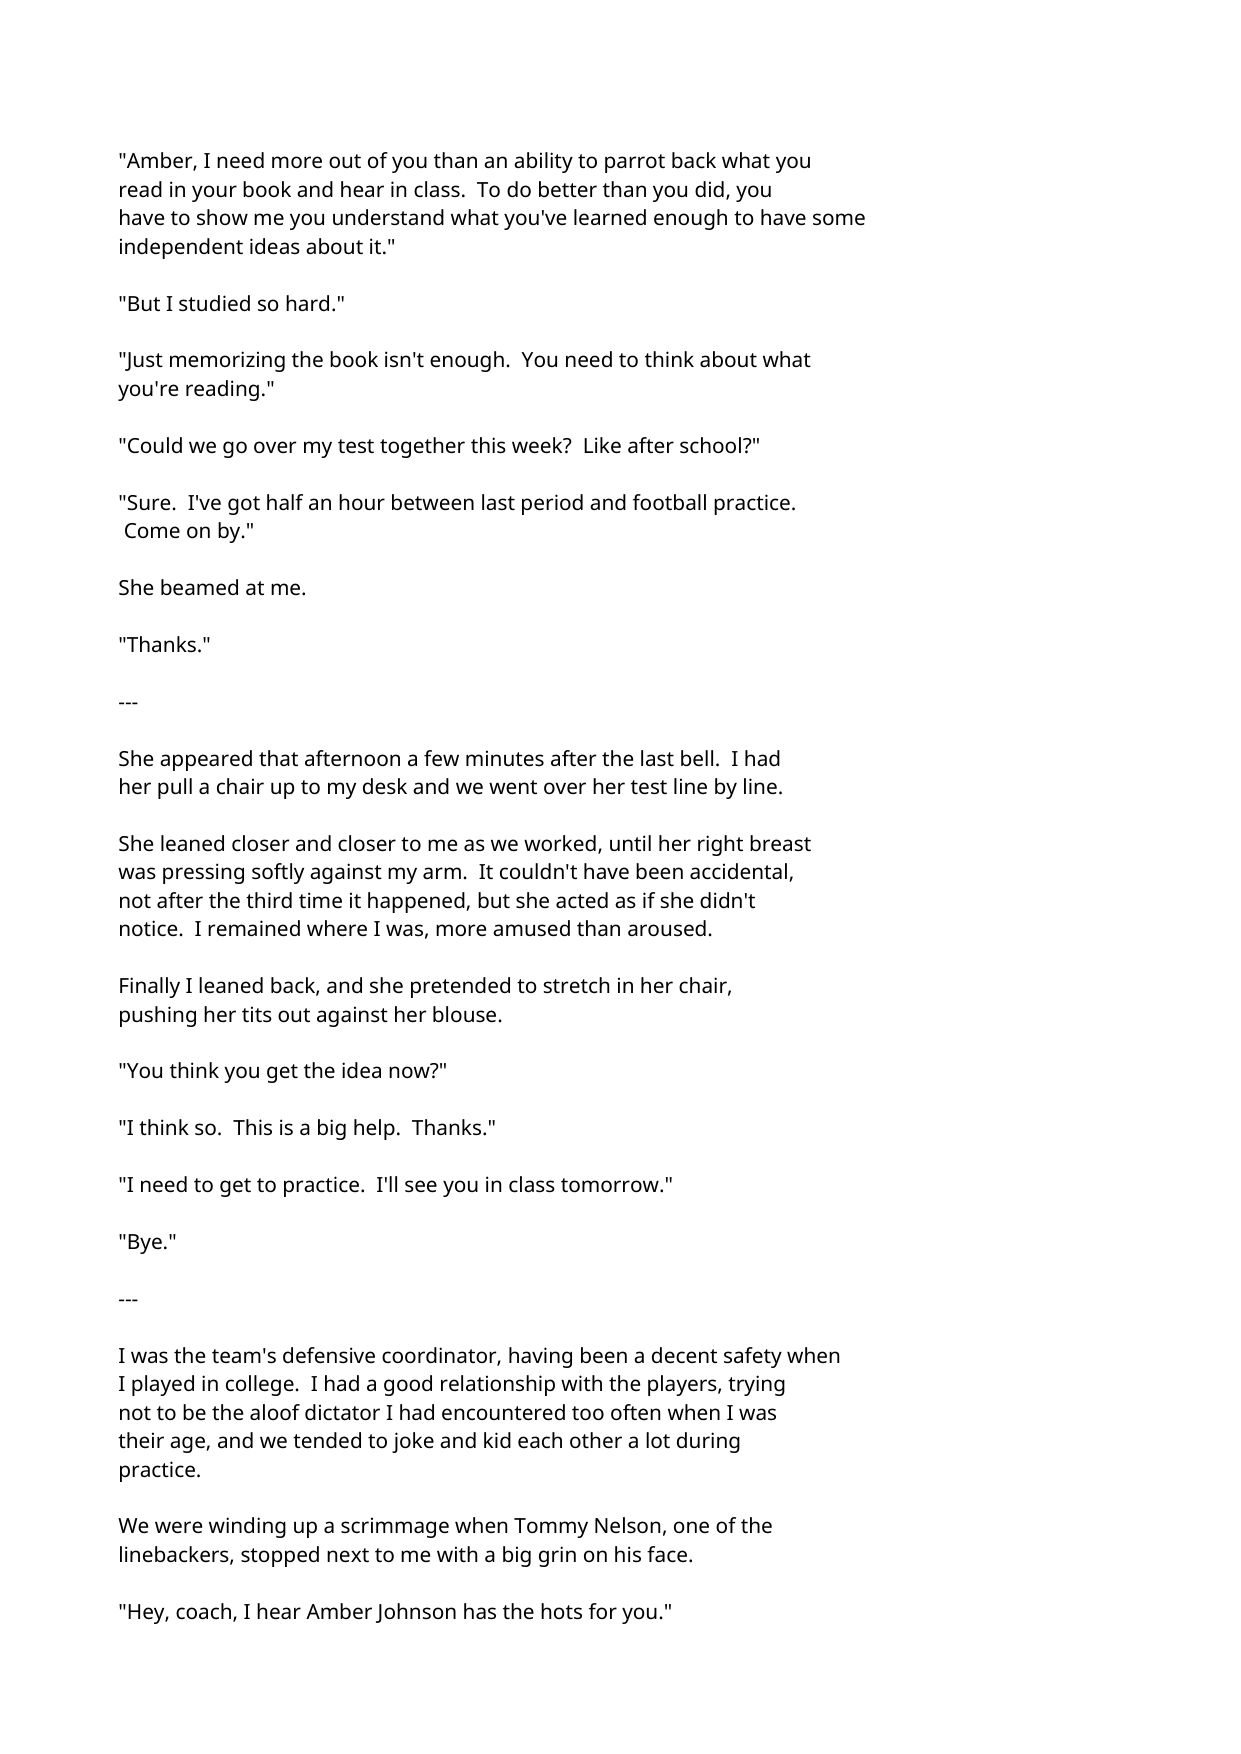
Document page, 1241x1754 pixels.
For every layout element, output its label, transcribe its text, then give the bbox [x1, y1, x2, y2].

text read in your book and hear in class. To do better than you did, you [118, 175, 1122, 203]
text --- [118, 1284, 1122, 1312]
text I played in college. I had a good relationship with the players, trying [118, 1369, 1122, 1398]
text Finally I leaned back, and she pretended to stretch in her chair, [118, 971, 1122, 1000]
text She leaned closer and closer to me as we worked, until her right breast [118, 829, 1122, 857]
text "I need to get to practice. I'll see you in class tomorrow." [118, 1170, 1122, 1199]
text "Could we go over my test together this week? Like after school?" [118, 431, 1122, 459]
text She beamed at me. [118, 573, 1122, 602]
text independent ideas about it." [118, 232, 1122, 260]
text "Amber, I need more out of you than an ability to parrot back what you [118, 147, 1122, 175]
text notice. I remained where I was, more amused than aroused. [118, 914, 1122, 943]
text I was the team's defensive coordinator, having been a decent safety when [118, 1341, 1122, 1369]
text their age, and we tended to joke and kid each other a lot during [118, 1426, 1122, 1455]
text "Just memorizing the book isn't enough. You need to think about what [118, 346, 1122, 374]
text was pressing softly against my arm. It couldn't have been accidental, [118, 857, 1122, 886]
text "I think so. This is a big help. Thanks." [118, 1113, 1122, 1142]
text "You think you get the idea now?" [118, 1057, 1122, 1085]
text "But I studied so hard." [118, 289, 1122, 317]
text practice. [118, 1455, 1122, 1483]
text you're reading." [118, 374, 1122, 402]
text Come on by." [118, 516, 1122, 545]
text "Thanks." [118, 630, 1122, 658]
text --- [118, 687, 1122, 715]
text "Sure. I've got half an hour between last period and football practice. [118, 488, 1122, 516]
text linebackers, stopped next to me with a big grin on his face. [118, 1540, 1122, 1568]
text "Hey, coach, I hear Amber Johnson has the hots for you." [118, 1597, 1122, 1625]
text She appeared that afternoon a few minutes after the last bell. I had [118, 744, 1122, 772]
text not to be the aloof dictator I had encountered too often when I was [118, 1398, 1122, 1426]
text her pull a chair up to my desk and we went over her test line by line. [118, 772, 1122, 801]
text "Bye." [118, 1227, 1122, 1256]
text We were winding up a scrimmage when Tommy Nelson, one of the [118, 1512, 1122, 1540]
text not after the third time it happened, but she acted as if she didn't [118, 886, 1122, 914]
text pushing her tits out against her blouse. [118, 1000, 1122, 1028]
text have to show me you understand what you've learned enough to have some [118, 203, 1122, 232]
